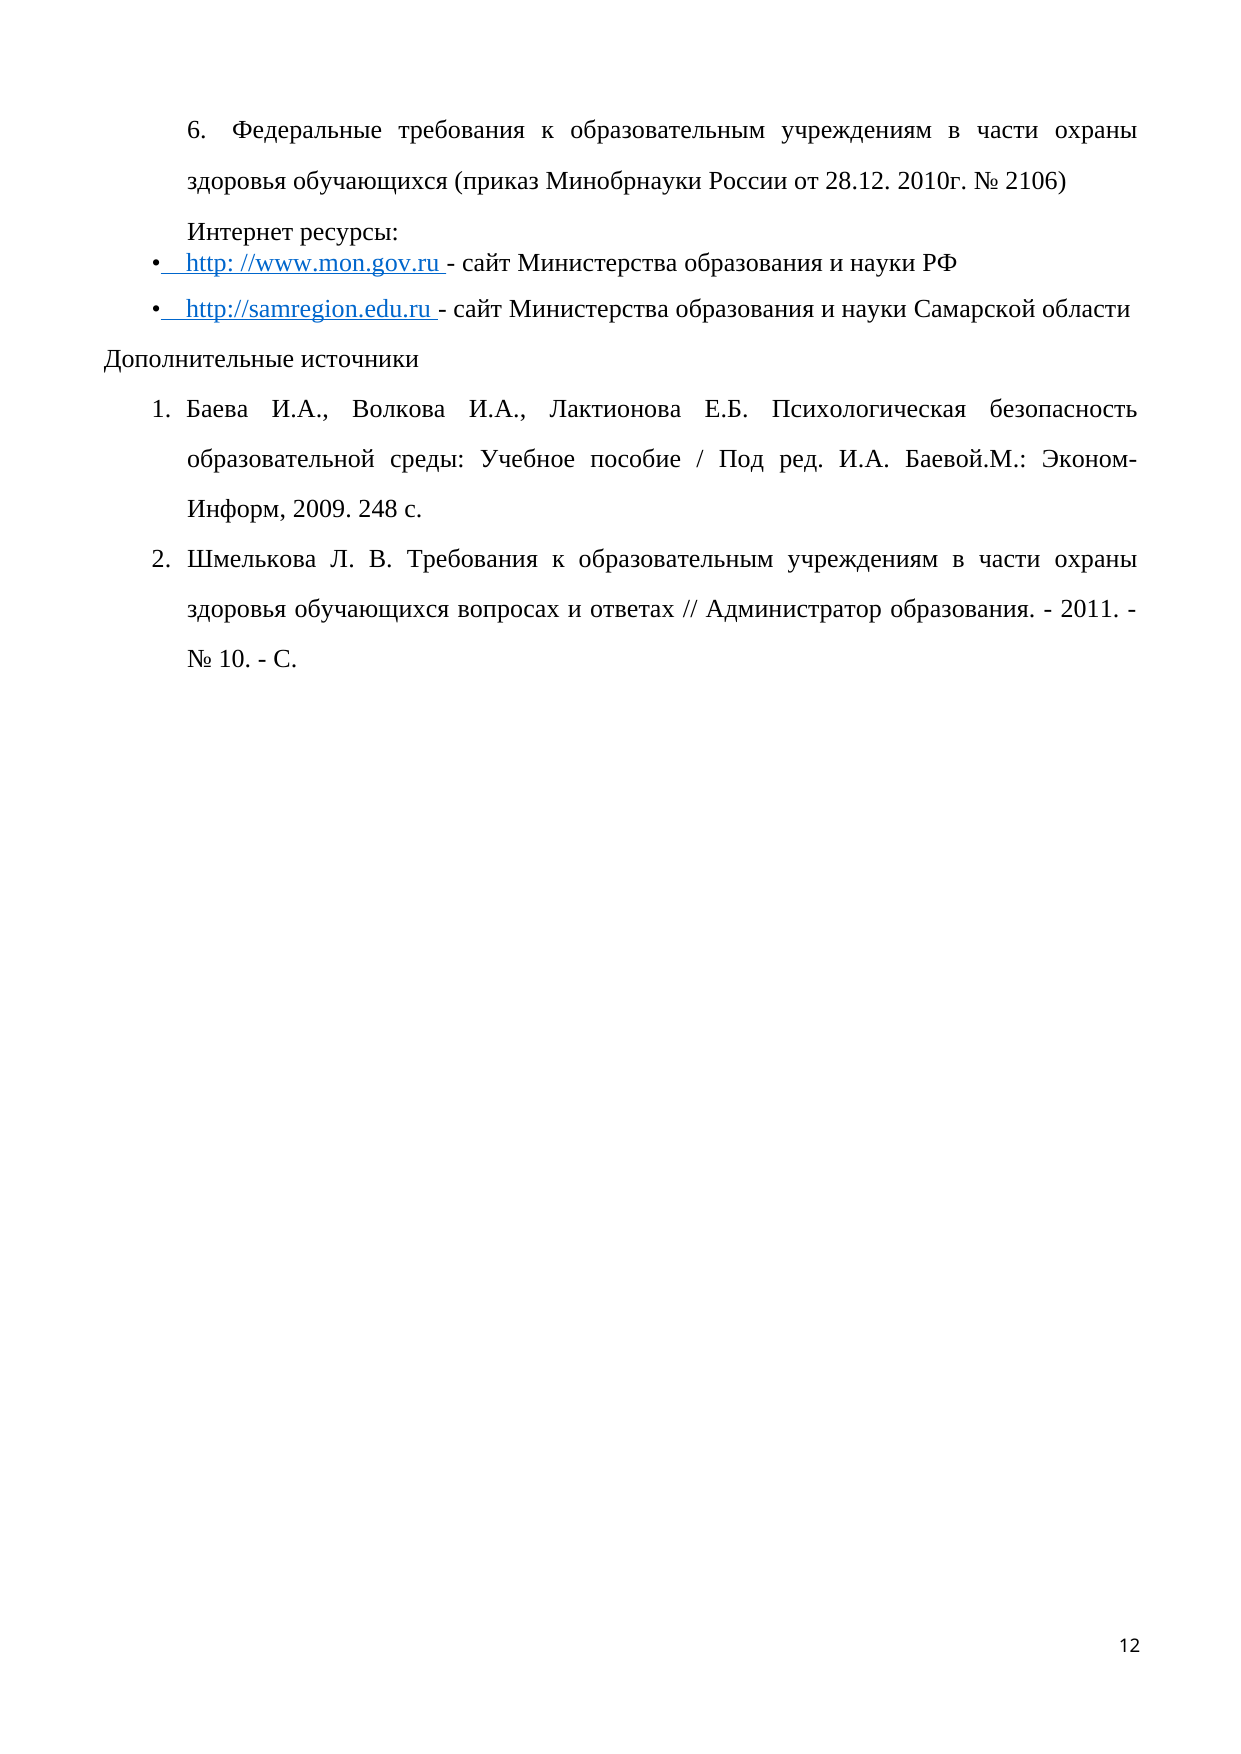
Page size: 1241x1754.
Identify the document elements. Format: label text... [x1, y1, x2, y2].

text Интернет ресурсы: [187, 199, 1139, 250]
list Федеральные требования к образовательным учреждениям в части охраны здоровья обучающихся (приказ Минобрнауки России от 28.12. 2010г. № 2106) [187, 98, 1139, 199]
text Дополнительные источники [103, 327, 1139, 377]
list http://samregion.edu.ru - cайт Министерства образования и науки Самарской области [151, 277, 1139, 327]
list Шмелькова Л. В. Требования к образовательным учреждениям в части охраны здоровья обучающихся вопросах и ответах // Администратор образования. - 2011. - № 10. - С. [151, 527, 1139, 677]
list Баева И.А., Волкова И.А., Лактионова Е.Б. Психологическая безопасность образовательной среды: Учебное пособие / Под ред. И.А. Баевой.М.: Эконом-Информ, 2009. 248 с. [151, 377, 1139, 527]
text 12 [1118, 1637, 1140, 1656]
list http: //www.mon.gov.ru - сайт Министерства образования и науки РФ [151, 250, 1139, 276]
